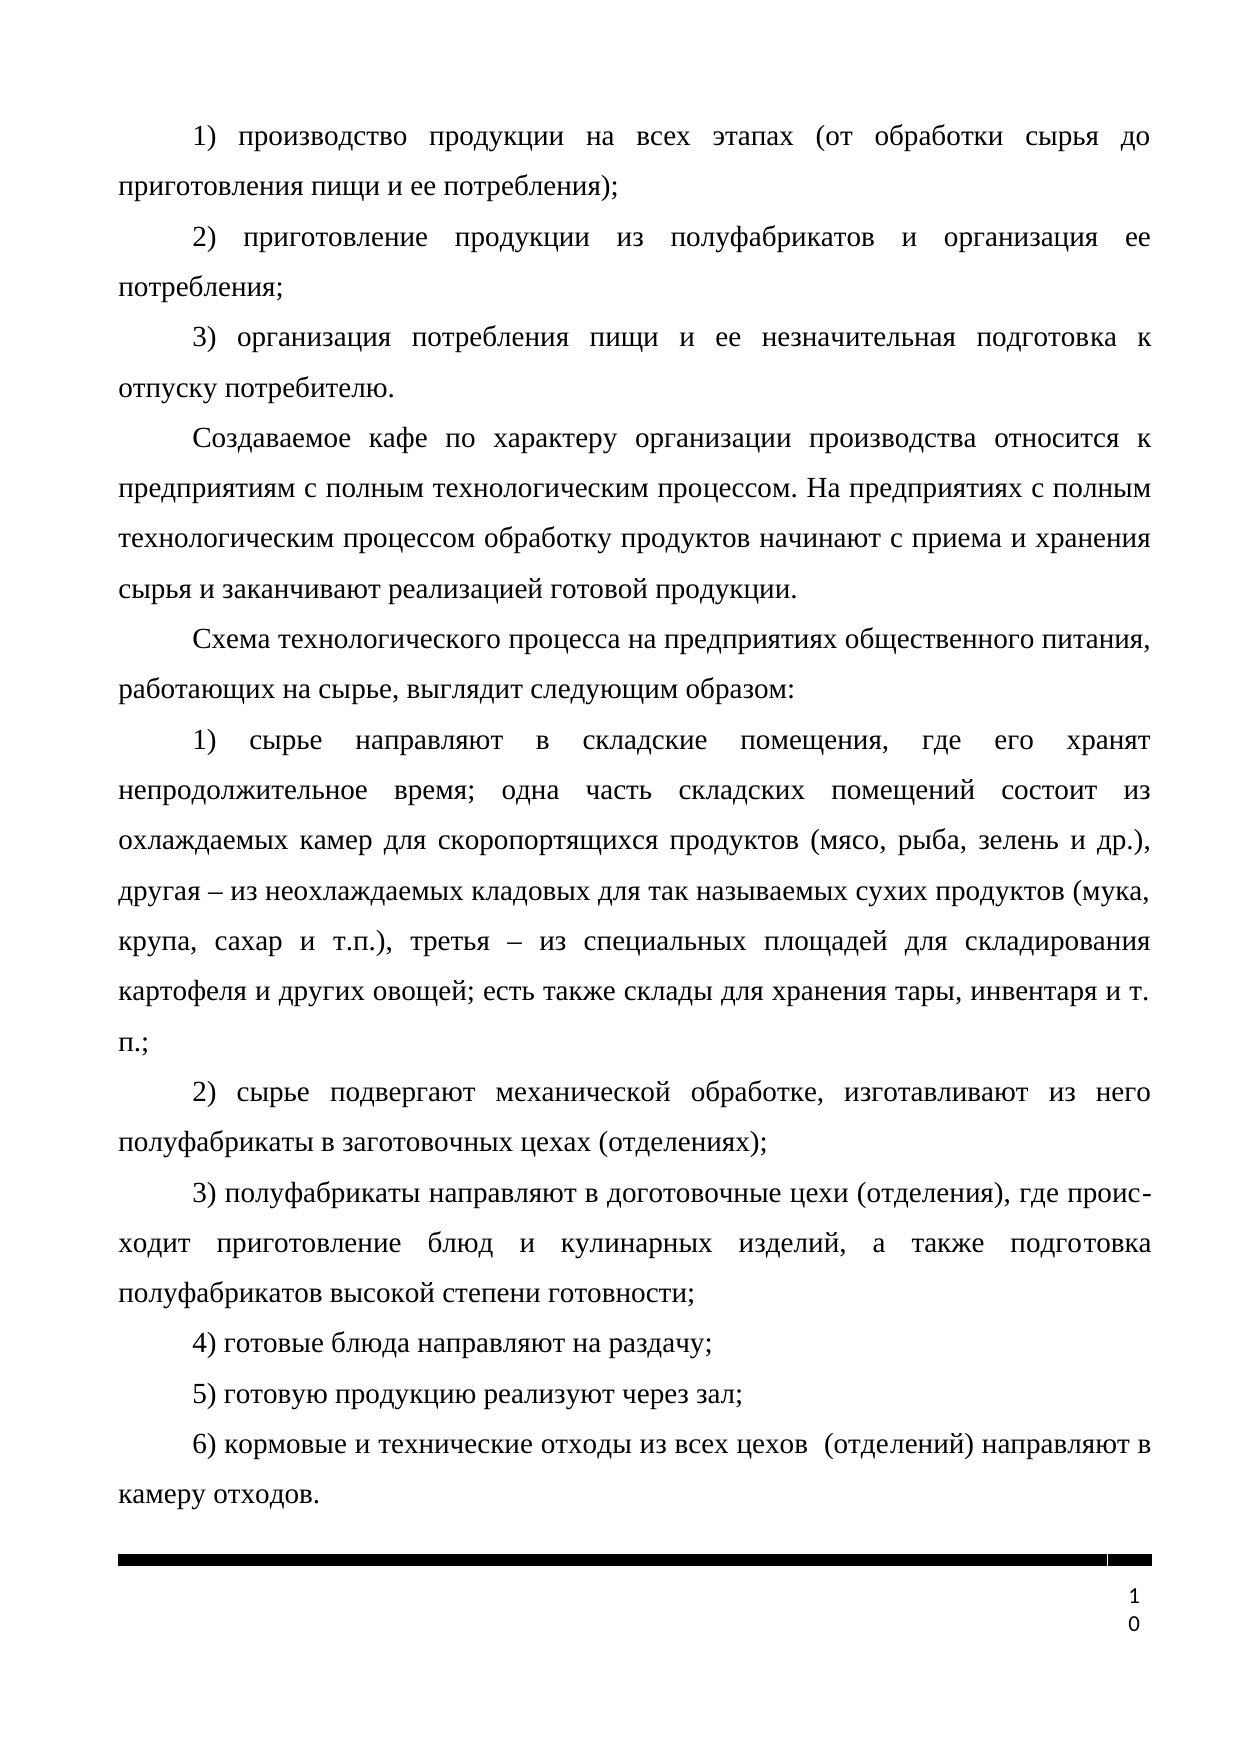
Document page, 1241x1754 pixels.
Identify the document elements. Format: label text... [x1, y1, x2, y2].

text Схема технологического процесса на предприятиях общественного питания, работающих на сырье, выглядит следующим образом: [118, 621, 1152, 705]
text 1) сырье направляют в складские помещения, где его хранят непродолжительное время; одна часть складских помещений состоит из охлаждаемых камер для скоропортящихся продуктов (мясо, рыба, зелень и др.), другая – из неохлаждаемых кладовых для так называемых сухих продуктов (мука, крупа, сахар и т.п.), третья – из специальных площадей для складирования картофеля и других овощей; есть также склады для хранения тары, инвентаря и т. п.; [118, 722, 1152, 1057]
text Создаваемое кафе по характеру организации производства относится к предприятиям с полным технологическим процессом. На предприятиях с полным технологическим процессом обработку продуктов начинают с приема и хранения сырья и заканчивают реализацией готовой продукции. [118, 420, 1152, 604]
text 3) полуфабрикаты направляют в доготовочные цехи (отделения), где происходит приготовление блюд и кулинарных изделий, а также подготовка полуфабрикатов высокой степени готовности; [118, 1175, 1152, 1309]
text 6) кормовые и технические отходы из всех цехов (отделений) направляют в камеру отходов. [118, 1426, 1152, 1510]
text 1) производство продукции на всех этапах (от обработки сырья до приготовления пищи и ее потребления); [118, 118, 1152, 202]
text 4) готовые блюда направляют на раздачу; [118, 1326, 1152, 1359]
text 5) готовую продукцию реализуют через зал; [118, 1376, 1152, 1409]
text 2) приготовление продукции из полуфабрикатов и организация ее потребления; [118, 219, 1152, 303]
text 3) организация потребления пищи и ее незначительная подготовка к отпуску потребителю. [118, 319, 1152, 403]
text 2) сырье подвергают механической обработке, изготавливают из него полуфабрикаты в заготовочных цехах (отделениях); [118, 1074, 1152, 1158]
